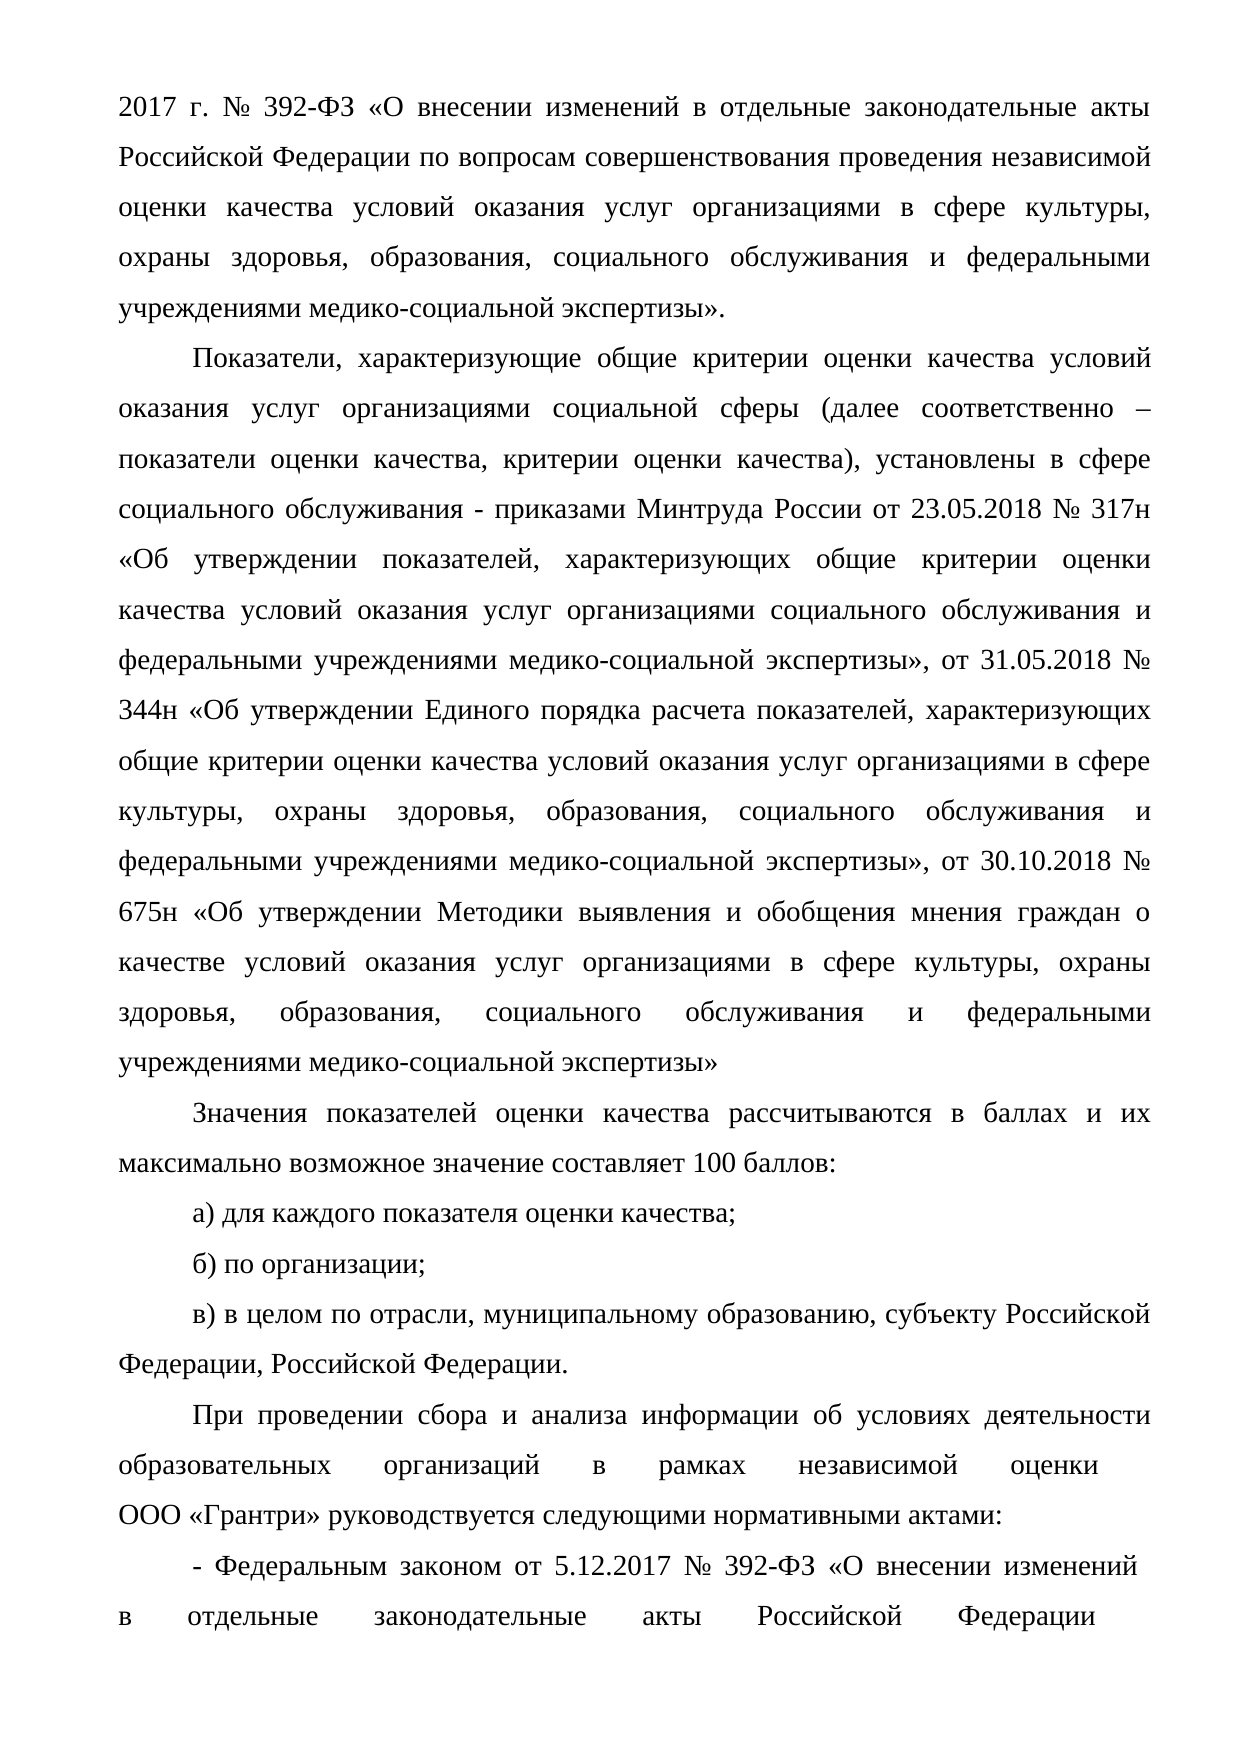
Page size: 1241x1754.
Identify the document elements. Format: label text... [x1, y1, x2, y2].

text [118, 1548, 1152, 1632]
text б) по организации; [118, 1246, 1152, 1279]
text При проведении сбора и анализа информации об условиях деятельности образовательных организаций в рамках независимой оценки ООО «Грантри» руководствуется следующими нормативными актами: [118, 1397, 1152, 1531]
text Значения показателей оценки качества рассчитываются в баллах и их максимально возможное значение составляет 100 баллов: [118, 1095, 1152, 1179]
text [118, 89, 1152, 323]
text а) для каждого показателя оценки качества; [118, 1196, 1152, 1229]
text в) в целом по отрасли, муниципальному образованию, субъекту Российской Федерации, Российской Федерации. [118, 1296, 1152, 1380]
text Показатели, характеризующие общие критерии оценки качества условий оказания услуг организациями социальной сферы (далее соответственно – показатели оценки качества, критерии оценки качества), установлены в сфере социального обслуживания - приказами Минтруда России от 23.05.2018 № 317н «Об утверждении показателей, характеризующих общие критерии оценки качества условий оказания услуг организациями социального обслуживания и федеральными учреждениями медико-социальной экспертизы», от 31.05.2018 № 344н «Об утверждении Единого порядка расчета показателей, характеризующих общие критерии оценки качества условий оказания услуг организациями в сфере культуры, охраны здоровья, образования, социального обслуживания и федеральными учреждениями медико-социальной экспертизы», от 30.10.2018 № 675н «Об утверждении Методики выявления и обобщения мнения граждан о качестве условий оказания услуг организациями в сфере культуры, охраны здоровья, образования, социального обслуживания и федеральными учреждениями медико-социальной экспертизы» [118, 340, 1152, 1078]
